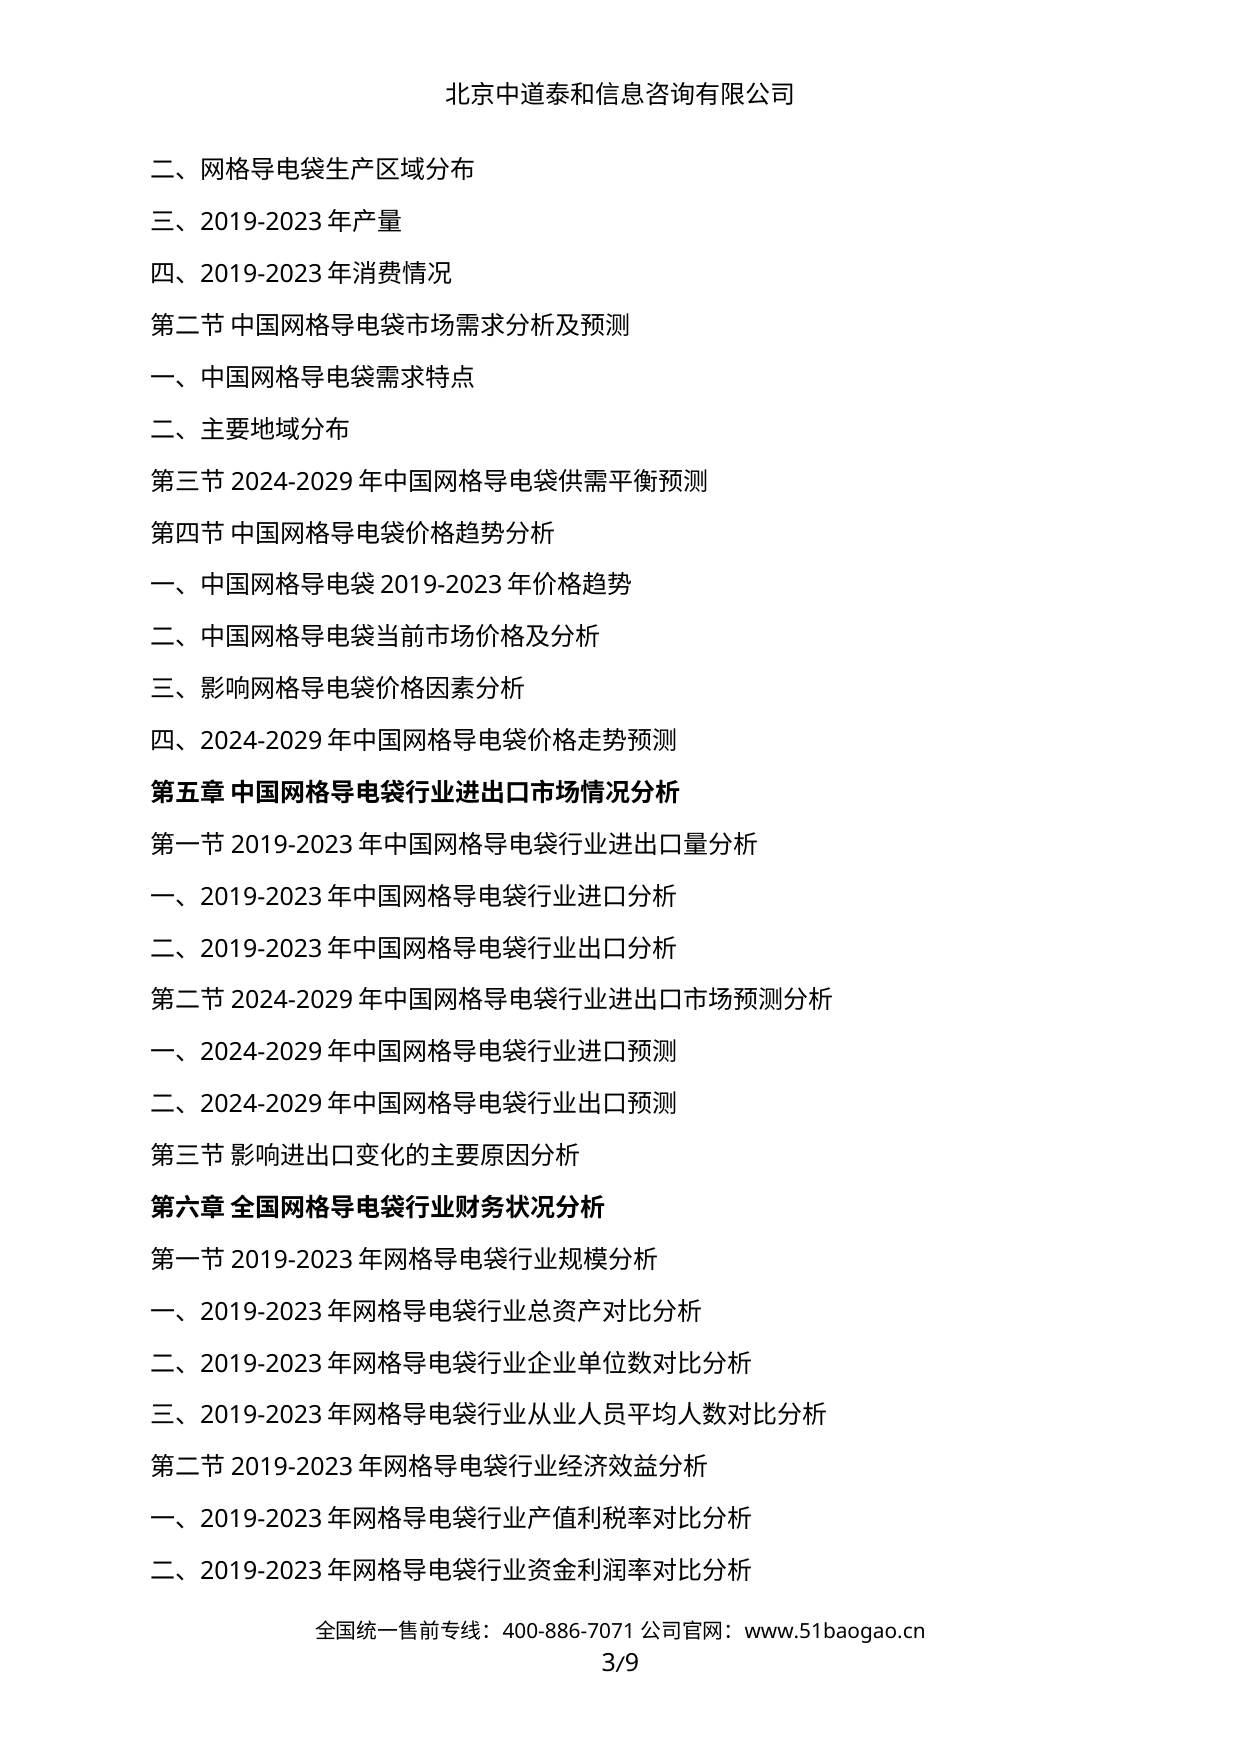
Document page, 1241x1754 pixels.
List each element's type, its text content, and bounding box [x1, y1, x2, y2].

text 第一节 2019-2023年网格导电袋行业规模分析 [150, 1239, 1090, 1276]
text 一、2019-2023年网格导电袋行业总资产对比分析 [150, 1291, 1090, 1327]
text 二、2019-2023年网格导电袋行业资金利润率对比分析 [150, 1551, 1090, 1587]
text 二、中国网格导电袋当前市场价格及分析 [150, 617, 1090, 653]
text 三、影响网格导电袋价格因素分析 [150, 669, 1090, 705]
text 三、2019-2023年产量 [150, 202, 1090, 238]
text 四、2019-2023年消费情况 [150, 254, 1090, 290]
text 二、2019-2023年网格导电袋行业企业单位数对比分析 [150, 1343, 1090, 1379]
text 三、2019-2023年网格导电袋行业从业人员平均人数对比分析 [150, 1395, 1090, 1431]
text 二、网格导电袋生产区域分布 [150, 150, 1090, 186]
text 第三节 影响进出口变化的主要原因分析 [150, 1136, 1090, 1172]
text 一、2024-2029年中国网格导电袋行业进口预测 [150, 1032, 1090, 1068]
text 第二节 2019-2023年网格导电袋行业经济效益分析 [150, 1447, 1090, 1483]
text 一、中国网格导电袋2019-2023年价格趋势 [150, 565, 1090, 601]
text 四、2024-2029年中国网格导电袋价格走势预测 [150, 721, 1090, 757]
text 第五章 中国网格导电袋行业进出口市场情况分析 [150, 772, 1090, 809]
text 一、2019-2023年中国网格导电袋行业进口分析 [150, 876, 1090, 912]
text 二、2019-2023年中国网格导电袋行业出口分析 [150, 928, 1090, 964]
text 第一节 2019-2023年中国网格导电袋行业进出口量分析 [150, 824, 1090, 861]
text 二、主要地域分布 [150, 409, 1090, 446]
text 一、中国网格导电袋需求特点 [150, 357, 1090, 394]
text 第四节 中国网格导电袋价格趋势分析 [150, 513, 1090, 549]
text 第二节 中国网格导电袋市场需求分析及预测 [150, 306, 1090, 342]
text 第三节 2024-2029年中国网格导电袋供需平衡预测 [150, 461, 1090, 497]
text 二、2024-2029年中国网格导电袋行业出口预测 [150, 1084, 1090, 1120]
text 一、2019-2023年网格导电袋行业产值利税率对比分析 [150, 1499, 1090, 1535]
text 第二节 2024-2029年中国网格导电袋行业进出口市场预测分析 [150, 980, 1090, 1016]
text 第六章 全国网格导电袋行业财务状况分析 [150, 1187, 1090, 1224]
